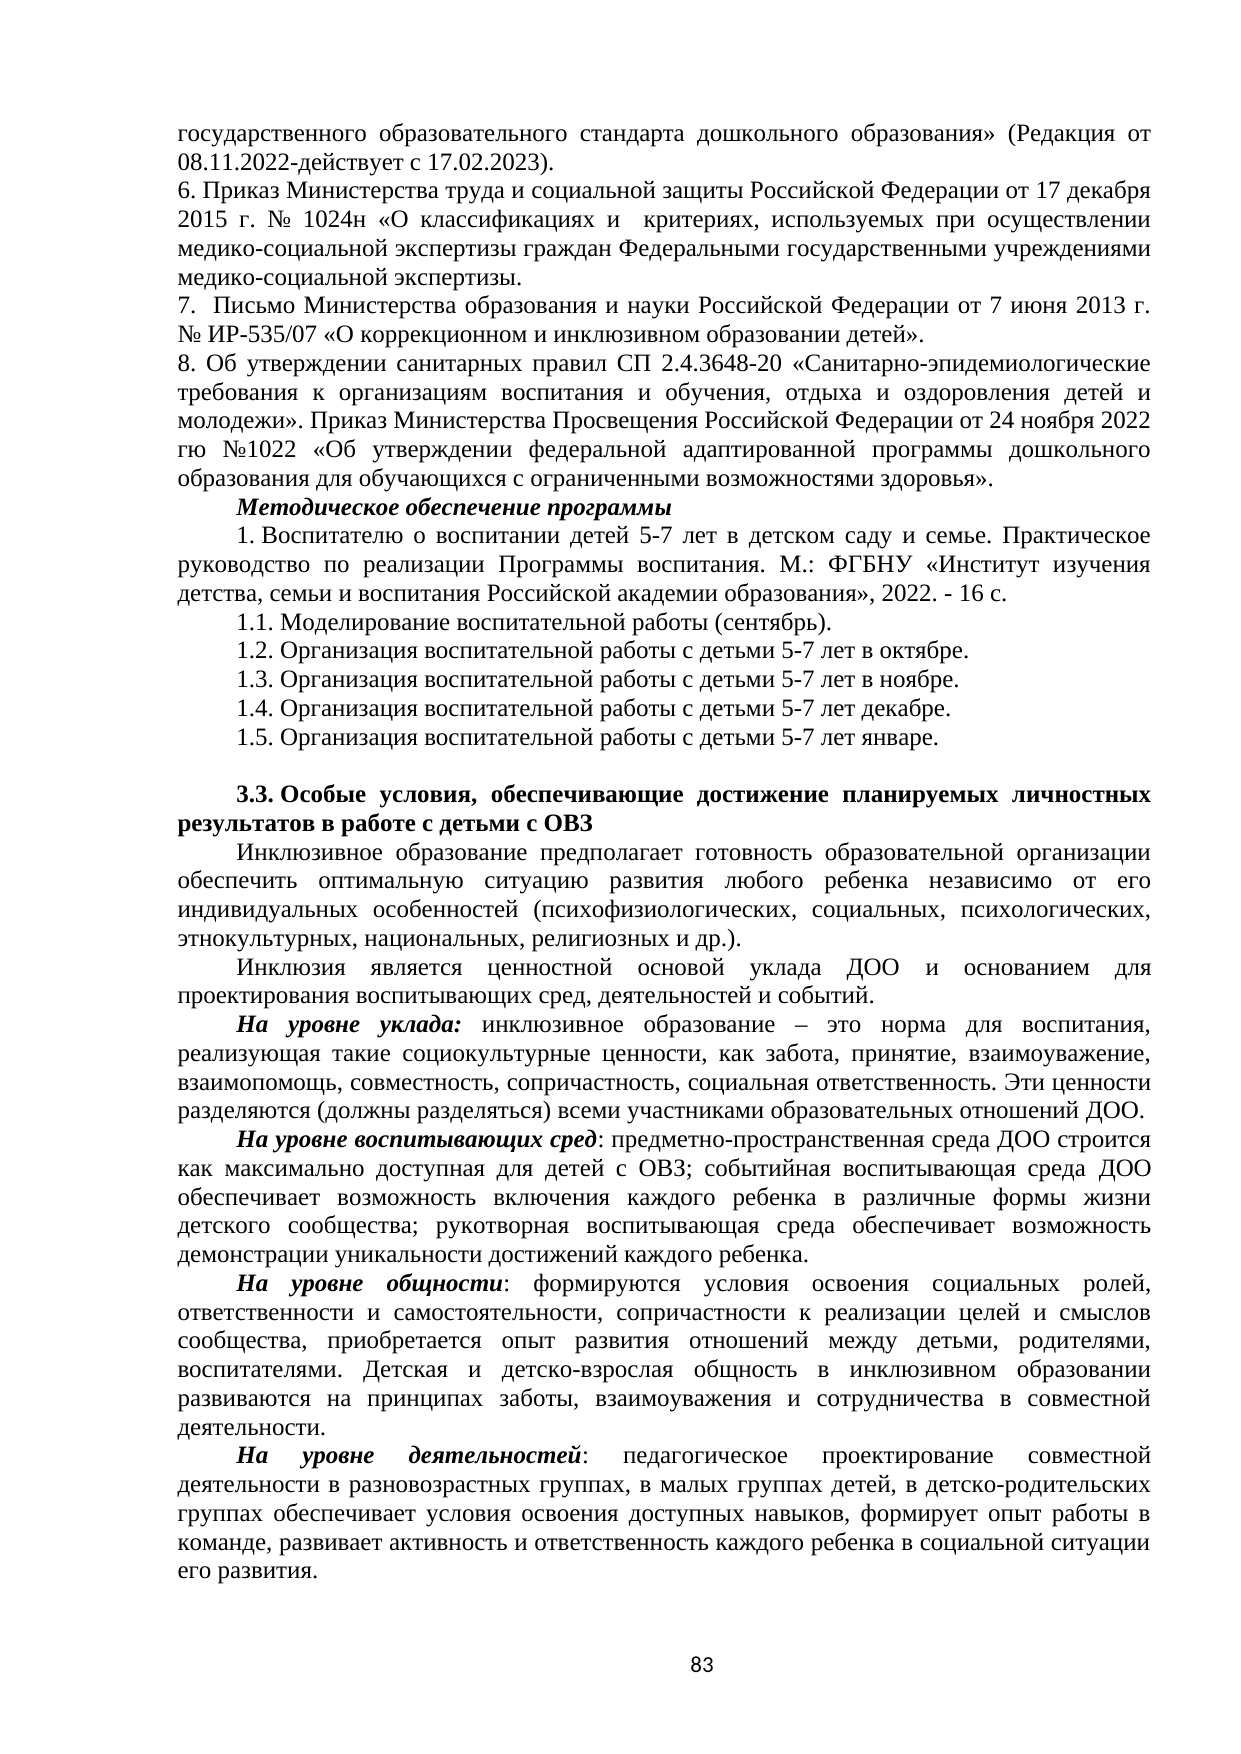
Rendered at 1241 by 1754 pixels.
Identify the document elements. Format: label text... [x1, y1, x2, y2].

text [177, 118, 1152, 176]
text 1.1. Моделирование воспитательной работы (сентябрь). [177, 607, 1152, 636]
text 3.3. Особые условия, обеспечивающие достижение планируемых личностных результатов в работе с детьми с ОВЗ [177, 779, 1152, 837]
text Методическое обеспечение программы [177, 492, 1152, 521]
text 1. Воспитателю о воспитании детей 5-7 лет в детском саду и семье. Практическое руководство по реализации Программы воспитания. М.: ФГБНУ «Институт изучения детства, семьи и воспитания Российской академии образования», 2022. - 16 с. [177, 521, 1152, 607]
text На уровне деятельностей: педагогическое проектирование совместной деятельности в разновозрастных группах, в малых группах детей, в детско-родительских группах обеспечивает условия освоения доступных навыков, формирует опыт работы в команде, развивает активность и ответственность каждого ребенка в социальной ситуации его развития. [177, 1441, 1152, 1584]
text 1.2. Организация воспитательной работы с детьми 5-7 лет в октябре. [177, 636, 1152, 664]
text На уровне общности: формируются условия освоения социальных ролей, ответственности и самостоятельности, сопричастности к реализации целей и смыслов сообщества, приобретается опыт развития отношений между детьми, родителями, воспитателями. Детская и детско-взрослая общность в инклюзивном образовании развиваются на принципах заботы, взаимоуважения и сотрудничества в совместной деятельности. [177, 1268, 1152, 1441]
text 1.3. Организация воспитательной работы с детьми 5-7 лет в ноябре. [177, 664, 1152, 693]
text Инклюзивное образование предполагает готовность образовательной организации обеспечить оптимальную ситуацию развития любого ребенка независимо от его индивидуальных особенностей (психофизиологических, социальных, психологических, этнокультурных, национальных, религиозных и др.). [177, 837, 1152, 952]
text 7. Письмо Министерства образования и науки Российской Федерации от 7 июня 2013 г. № ИР-535/07 «О коррекционном и инклюзивном образовании детей». [177, 291, 1152, 348]
text 1.4. Организация воспитательной работы с детьми 5-7 лет декабре. [177, 693, 1152, 722]
text Инклюзия является ценностной основой уклада ДОО и основанием для проектирования воспитывающих сред, деятельностей и событий. [177, 952, 1152, 1009]
text На уровне уклада: инклюзивное образование – это норма для воспитания, реализующая такие социокультурные ценности, как забота, принятие, взаимоуважение, взаимопомощь, совместность, сопричастность, социальная ответственность. Эти ценности разделяются (должны разделяться) всеми участниками образовательных отношений ДОО. [177, 1009, 1152, 1124]
text 6. Приказ Министерства труда и социальной защиты Российской Федерации от 17 декабря 2015 г. № 1024н «О классификациях и критериях, используемых при осуществлении медико-социальной экспертизы граждан Федеральными государственными учреждениями медико-социальной экспертизы. [177, 176, 1152, 291]
text 8. Об утверждении санитарных правил СП 2.4.3648-20 «Санитарно-эпидемиологические требования к организациям воспитания и обучения, отдыха и оздоровления детей и молодежи». Приказ Министерства Просвещения Российской Федерации от 24 ноября 2022 гю №1022 «Об утверждении федеральной адаптированной программы дошкольного образования для обучающихся с ограниченными возможностями здоровья». [177, 348, 1152, 492]
text 1.5. Организация воспитательной работы с детьми 5-7 лет январе. [177, 722, 1152, 751]
text На уровне воспитывающих сред: предметно-пространственная среда ДОО строится как максимально доступная для детей с ОВЗ; событийная воспитывающая среда ДОО обеспечивает возможность включения каждого ребенка в различные формы жизни детского сообщества; рукотворная воспитывающая среда обеспечивает возможность демонстрации уникальности достижений каждого ребенка. [177, 1124, 1152, 1268]
